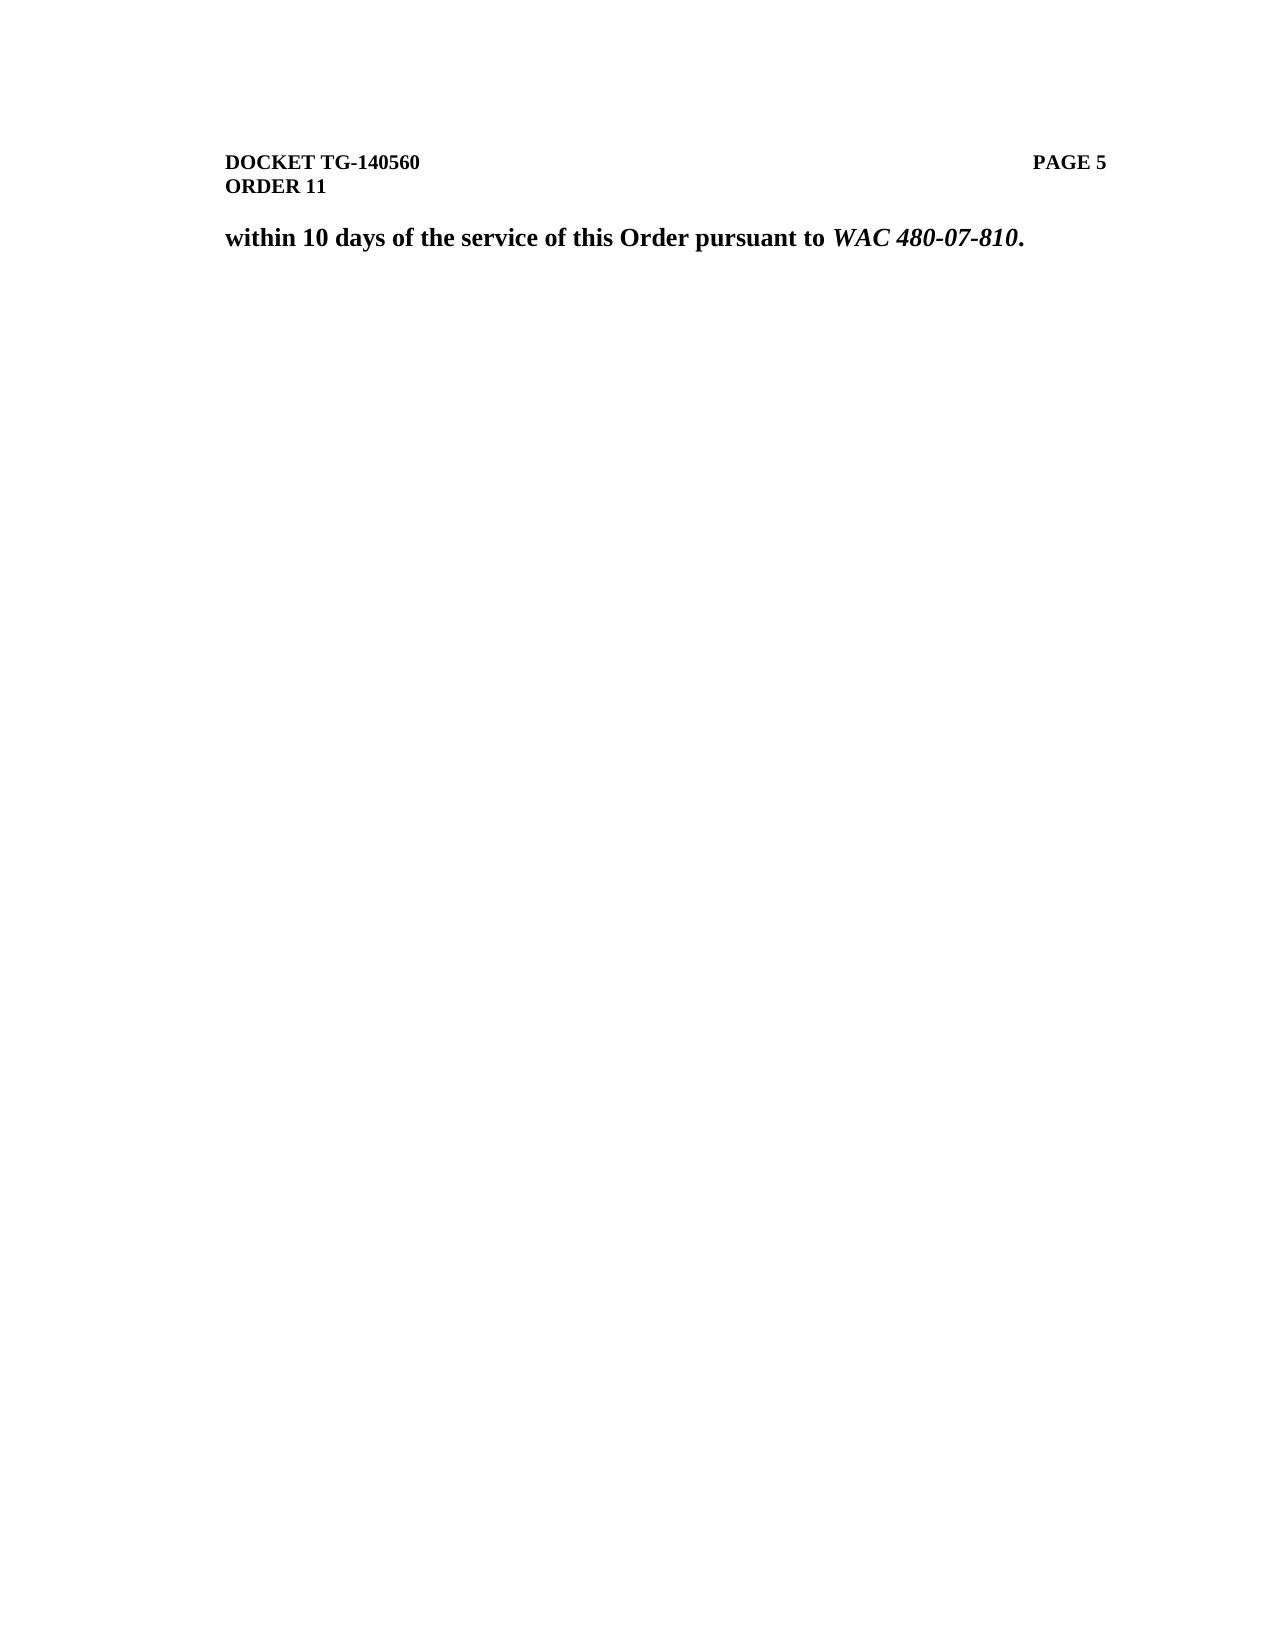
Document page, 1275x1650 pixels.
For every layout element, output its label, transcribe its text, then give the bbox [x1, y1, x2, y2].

text within 10 days of the service of this Order pursuant to WAC 480-07-810. [225, 222, 1116, 252]
